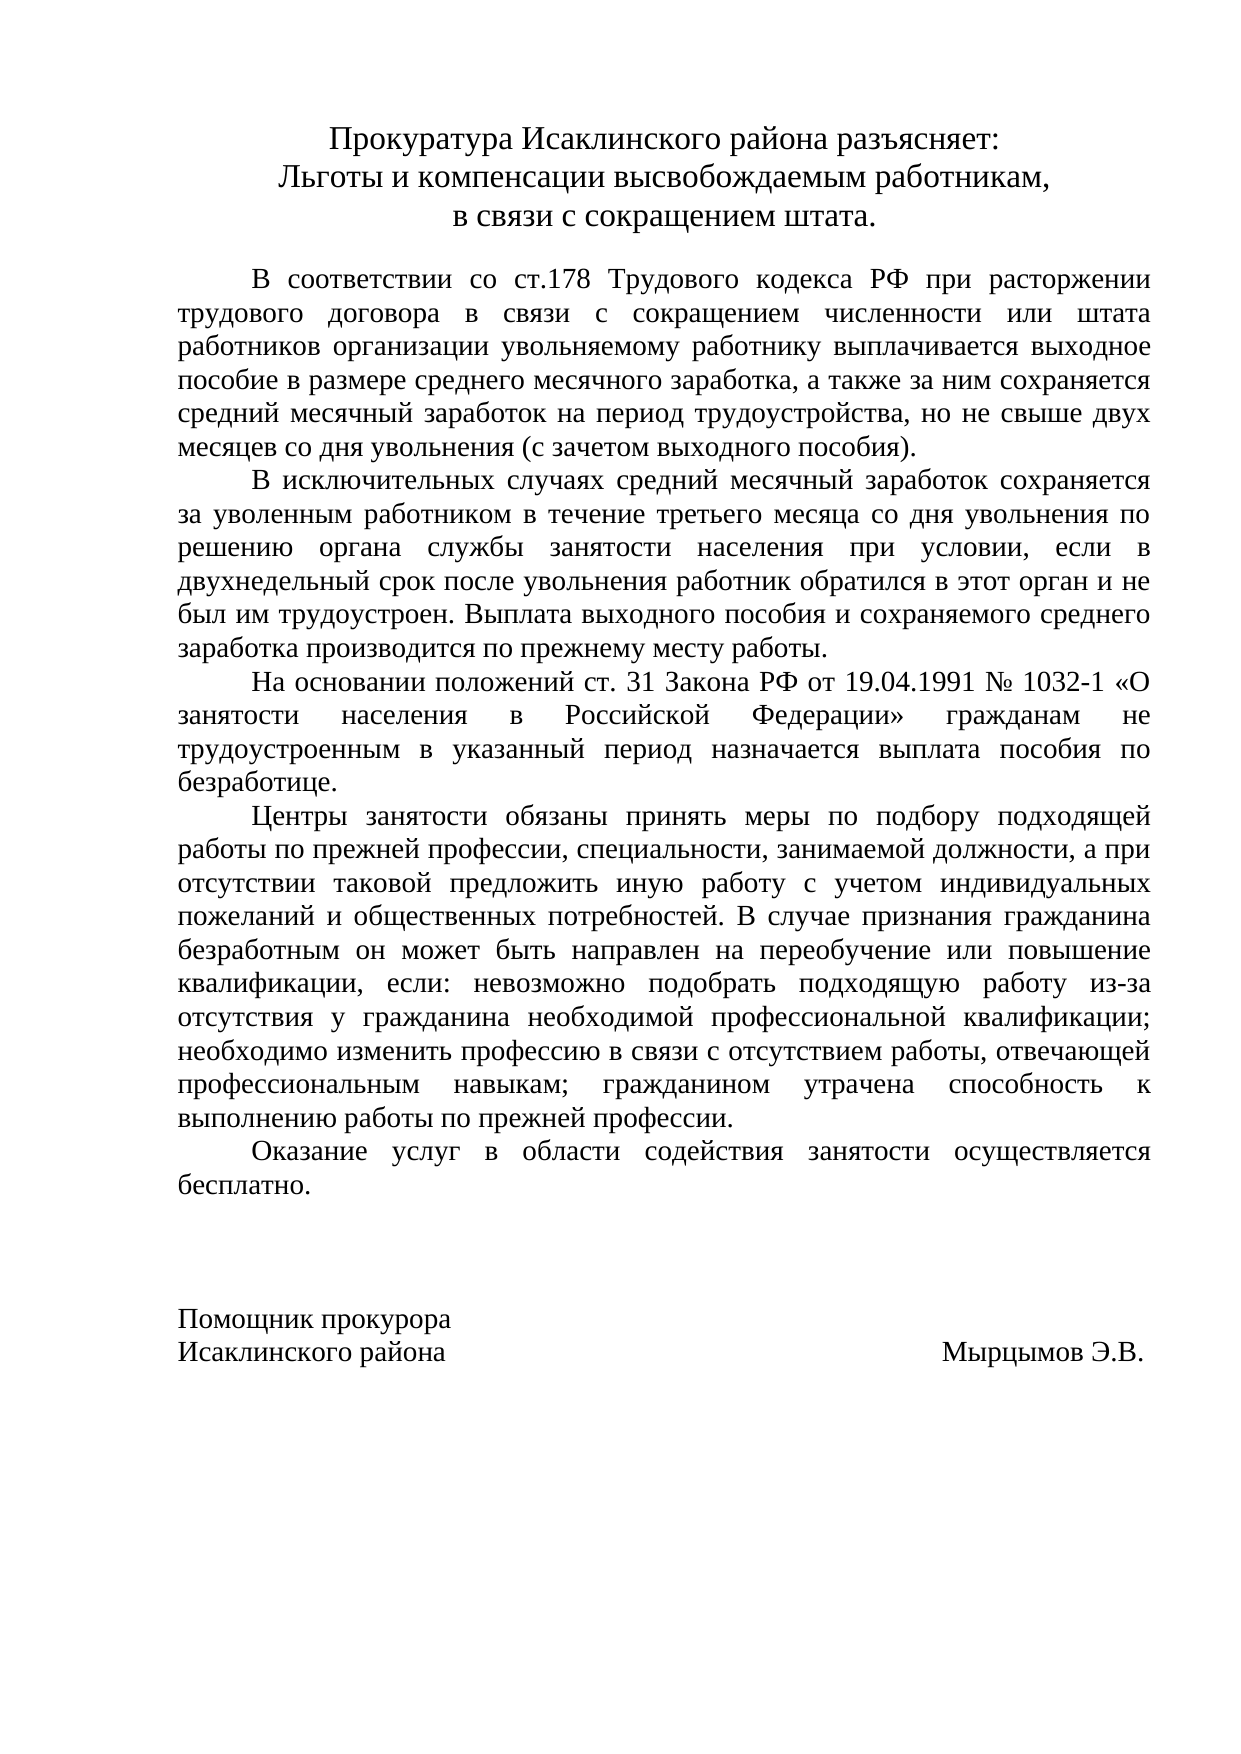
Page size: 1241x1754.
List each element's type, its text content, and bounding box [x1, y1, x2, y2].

text Прокуратура Исаклинского района разъясняет: [177, 118, 1152, 156]
text Центры занятости обязаны принять меры по подбору подходящей работы по прежней профессии, специальности, занимаемой должности, а при отсутствии таковой предложить иную работу с учетом индивидуальных пожеланий и общественных потребностей. В случае признания гражданина безработным он может быть направлен на переобучение или повышение квалификации, если: невозможно подобрать подходящую работу из-за отсутствия у гражданина необходимой профессиональной квалификации; необходимо изменить профессию в связи с отсутствием работы, отвечающей профессиональным навыкам; гражданином утрачена способность к выполнению работы по прежней профессии. [177, 798, 1152, 1133]
text В соответствии со ст.178 Трудового кодекса РФ при расторжении трудового договора в связи с сокращением численности или штата работников организации увольняемому работнику выплачивается выходное пособие в размере среднего месячного заработка, а также за ним сохраняется средний месячный заработок на период трудоустройства, но не свыше двух месяцев со дня увольнения (с зачетом выходного пособия). [177, 261, 1152, 462]
text Исаклинского района Мырцымов Э.В. [177, 1334, 1152, 1368]
text Оказание услуг в области содействия занятости осуществляется бесплатно. [177, 1133, 1152, 1200]
text На основании положений ст. 31 Закона РФ от 19.04.1991 № 1032-1 «О занятости населения в Российской Федерации» гражданам не трудоустроенным в указанный период назначается выплата пособия по безработице. [177, 664, 1152, 798]
text в связи с сокращением штата. [177, 195, 1152, 233]
text Льготы и компенсации высвобождаемым работникам, [177, 156, 1152, 195]
text Помощник прокурора [177, 1301, 1152, 1334]
text В исключительных случаях средний месячный заработок сохраняется за уволенным работником в течение третьего месяца со дня увольнения по решению органа службы занятости населения при условии, если в двухнедельный срок после увольнения работник обратился в этот орган и не был им трудоустроен. Выплата выходного пособия и сохраняемого среднего заработка производится по прежнему месту работы. [177, 462, 1152, 664]
